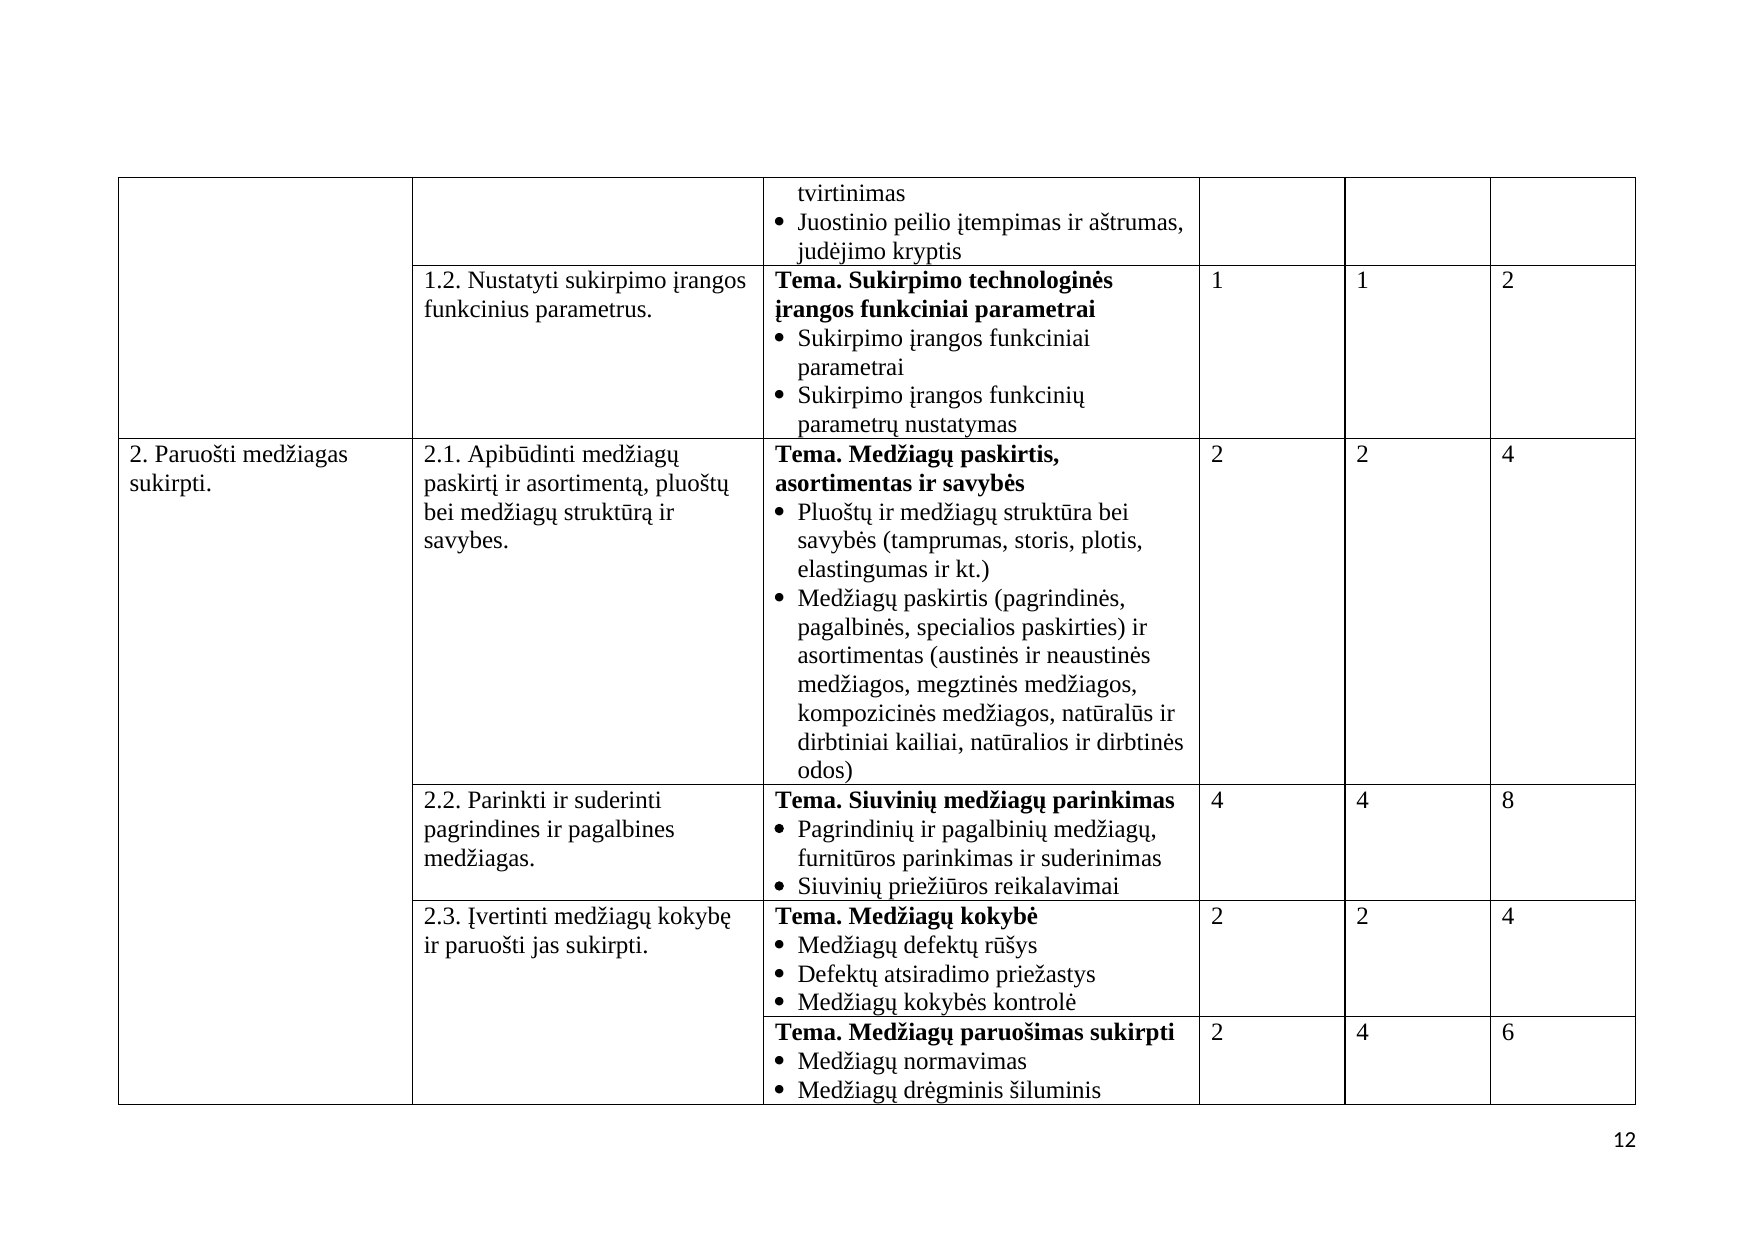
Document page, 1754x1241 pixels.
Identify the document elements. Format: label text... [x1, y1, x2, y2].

table_cell Tema. Sukirpimo technologinės įrangos funkciniai parametrai Sukirpimo įrangos funkciniai parametrai Sukirpimo įrangos funkcinių parametrų nustatymas [764, 266, 1199, 438]
table_cell 2.3. Įvertinti medžiagų kokybę ir paruošti jas sukirpti. [413, 901, 763, 1103]
table_cell 2. Paruošti medžiagas sukirpti. [119, 439, 412, 1103]
table_cell 2 [1346, 901, 1490, 1016]
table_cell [764, 1017, 1199, 1103]
table_cell Tema. Medžiagų paskirtis, asortimentas ir savybės Pluoštų ir medžiagų struktūra bei savybės (tamprumas, storis, plotis, elastingumas ir kt.) Medžiagų paskirtis (pagrindinės, pagalbinės, specialios paskirties) ir asortimentas (austinės ir neaustinės medžiagos, megztinės medžiagos, kompozicinės medžiagos, natūralūs ir dirbtiniai kailiai, natūralios ir dirbtinės odos) [764, 439, 1199, 784]
table_cell 4 [1491, 178, 1635, 264]
table_cell 1.2. Nustatyti sukirpimo įrangos funkcinius parametrus. [413, 266, 763, 438]
table_cell 6 [1491, 1017, 1635, 1103]
table_cell 2 [1346, 178, 1490, 264]
table_cell 4 [1491, 901, 1635, 1016]
table_cell 4 [1200, 785, 1344, 900]
table_cell 2 [1491, 266, 1635, 438]
table_cell 2 [1200, 1017, 1344, 1103]
table_cell 2.1. Apibūdinti medžiagų paskirtį ir asortimentą, pluoštų bei medžiagų struktūrą ir savybes. [413, 439, 763, 784]
table_cell 2 [1200, 439, 1344, 784]
table_cell 4 [1491, 439, 1635, 784]
table_cell 2.2. Parinkti ir suderinti pagrindines ir pagalbines medžiagas. [413, 785, 763, 900]
table_cell 8 [1491, 785, 1635, 900]
table_cell 4 [1346, 1017, 1490, 1103]
table_cell Tema. Siuvinių medžiagų parinkimas Pagrindinių ir pagalbinių medžiagų, furnitūros parinkimas ir suderinimas Siuvinių priežiūros reikalavimai [764, 785, 1199, 900]
table_cell 2 [1200, 901, 1344, 1016]
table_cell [764, 178, 1199, 264]
table_cell 1 [1200, 266, 1344, 438]
table_cell 2 [1200, 178, 1344, 264]
table_cell 4 [1346, 785, 1490, 900]
table_cell 1 [1346, 266, 1490, 438]
table_cell Tema. Medžiagų kokybė Medžiagų defektų rūšys Defektų atsiradimo priežastys Medžiagų kokybės kontrolė [764, 901, 1199, 1016]
table_cell 2 [1346, 439, 1490, 784]
